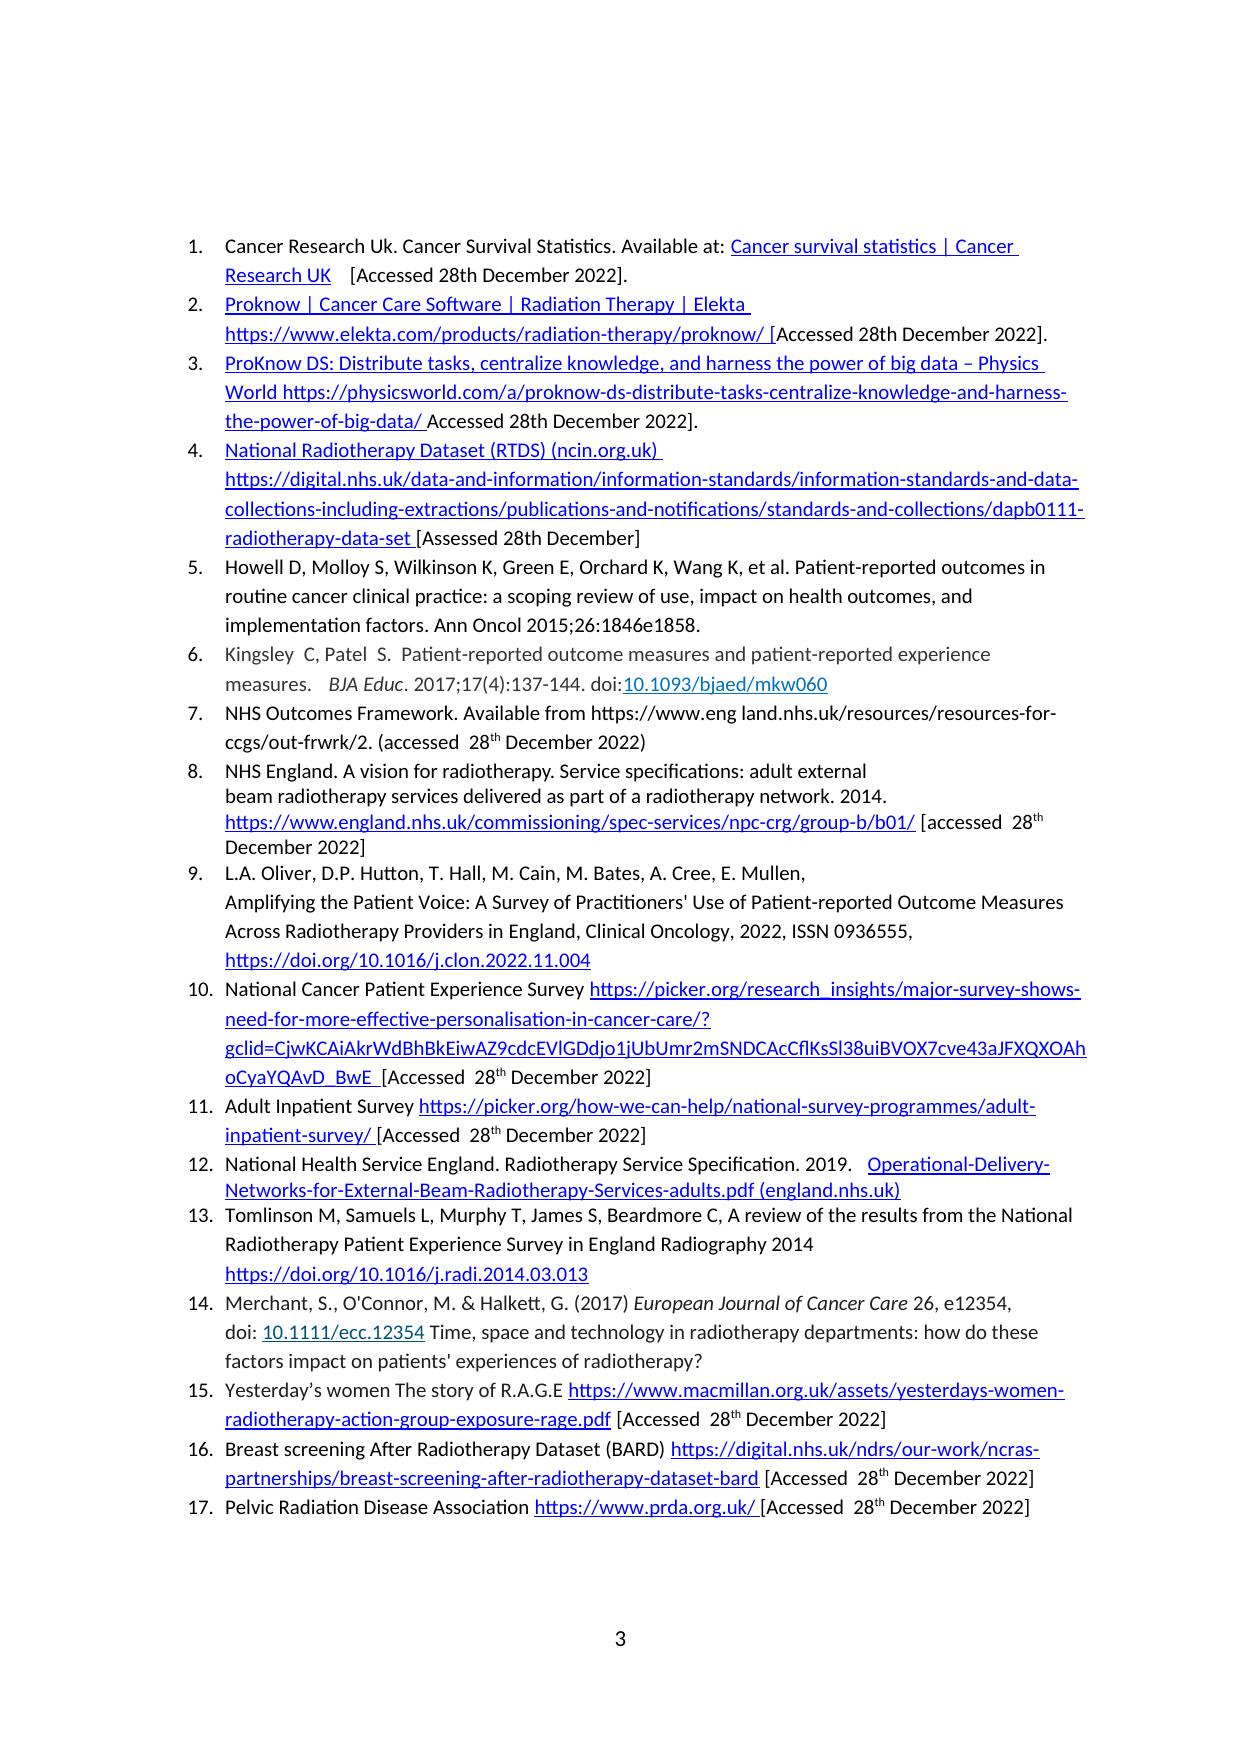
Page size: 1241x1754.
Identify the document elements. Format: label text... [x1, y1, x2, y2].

list National Health Service England. Radiotherapy Service Specification. 2019. Operational-Delivery-Networks-for-External-Beam-Radiotherapy-Services-adults.pdf (england.nhs.uk) [187, 1152, 1090, 1202]
list Pelvic Radiation Disease Association https://www.prda.org.uk/ [Accessed 28th December 2022] [187, 1494, 1090, 1519]
list https://doi.org/10.1016/j.clon.2022.11.004 [225, 947, 1090, 973]
list NHS Outcomes Framework. Available from https://www.eng land.nhs.uk/resources/resources-for-ccgs/out-frwrk/2. (accessed 28th December 2022) [187, 700, 1090, 754]
list Tomlinson M, Samuels L, Murphy T, James S, Beardmore C, A review of the results from the National Radiotherapy Patient Experience Survey in England Radiography 2014 https://doi.org/10.1016/j.radi.2014.03.013 [187, 1202, 1090, 1286]
list National Cancer Patient Experience Survey https://picker.org/research_insights/major-survey-shows-need-for-more-effective-personalisation-in-cancer-care/?gclid=CjwKCAiAkrWdBhBkEiwAZ9cdcEVlGDdjo1jUbUmr2mSNDCAcCflKsSl38uiBVOX7cve43aJFXQXOAhoCyaYQAvD_BwE [Accessed 28th December 2022] [187, 977, 1090, 1089]
list Breast screening After Radiotherapy Dataset (BARD) https://digital.nhs.uk/ndrs/our-work/ncras-partnerships/breast-screening-after-radiotherapy-dataset-bard [Accessed 28th December 2022] [187, 1436, 1090, 1490]
list Kingsley C﻿, Patel S﻿. Patient-reported outcome measures and patient-reported experience measures. ﻿ BJA Educ. 2017;17(4):137-144. doi:10.1093/bjaed/mkw060 [187, 642, 1090, 696]
list Amplifying the Patient Voice: A Survey of Practitioners' Use of Patient-reported Outcome Measures Across Radiotherapy Providers in England, Clinical Oncology, 2022, ISSN 0936555, [225, 889, 1090, 944]
list National Radiotherapy Dataset (RTDS) (ncin.org.uk) https://digital.nhs.uk/data-and-information/information-standards/information-standards-and-data-collections-including-extractions/publications-and-notifications/standards-and-collections/dapb0111-radiotherapy-data-set [Assessed 28th December] [187, 437, 1090, 550]
list Proknow | Cancer Care Software | Radiation Therapy | Elekta https://www.elekta.com/products/radiation-therapy/proknow/ [Accessed 28th December 2022]. [187, 292, 1090, 346]
list Cancer Research Uk. Cancer Survival Statistics. Available at: Cancer survival statistics | Cancer Research UK [Accessed 28th December 2022]. [187, 233, 1090, 288]
list Yesterday’s women The story of R.A.G.E https://www.macmillan.org.uk/assets/yesterdays-women-radiotherapy-action-group-exposure-rage.pdf [Accessed 28th December 2022] [187, 1377, 1090, 1432]
list beam radiotherapy services delivered as part of a radiotherapy network. 2014. https://www.england.nhs.uk/commissioning/spec-services/npc-crg/group-b/b01/ [accessed 28th December 2022] [225, 784, 1090, 860]
list L.A. Oliver, D.P. Hutton, T. Hall, M. Cain, M. Bates, A. Cree, E. Mullen, [187, 860, 1090, 885]
list Howell D, Molloy S, Wilkinson K, Green E, Orchard K, Wang K, et al. Patient-reported outcomes in routine cancer clinical practice: a scoping review of use, impact on health outcomes, and implementation factors. Ann Oncol 2015;26:1846e1858. [187, 554, 1090, 638]
list Adult Inpatient Survey https://picker.org/how-we-can-help/national-survey-programmes/adult-inpatient-survey/ [Accessed 28th December 2022] [187, 1093, 1090, 1148]
list ProKnow DS: Distribute tasks, centralize knowledge, and harness the power of big data – Physics World https://physicsworld.com/a/proknow-ds-distribute-tasks-centralize-knowledge-and-harness-the-power-of-big-data/ Accessed 28th December 2022]. [187, 350, 1090, 434]
list NHS England. A vision for radiotherapy. Service specifications: adult external [187, 758, 1090, 784]
list Merchant, S., O'Connor, M. & Halkett, G. (2017) European Journal of Cancer Care 26, e12354, doi: 10.1111/ecc.12354 Time, space and technology in radiotherapy departments: how do these factors impact on patients' experiences of radiotherapy? [187, 1290, 1090, 1374]
